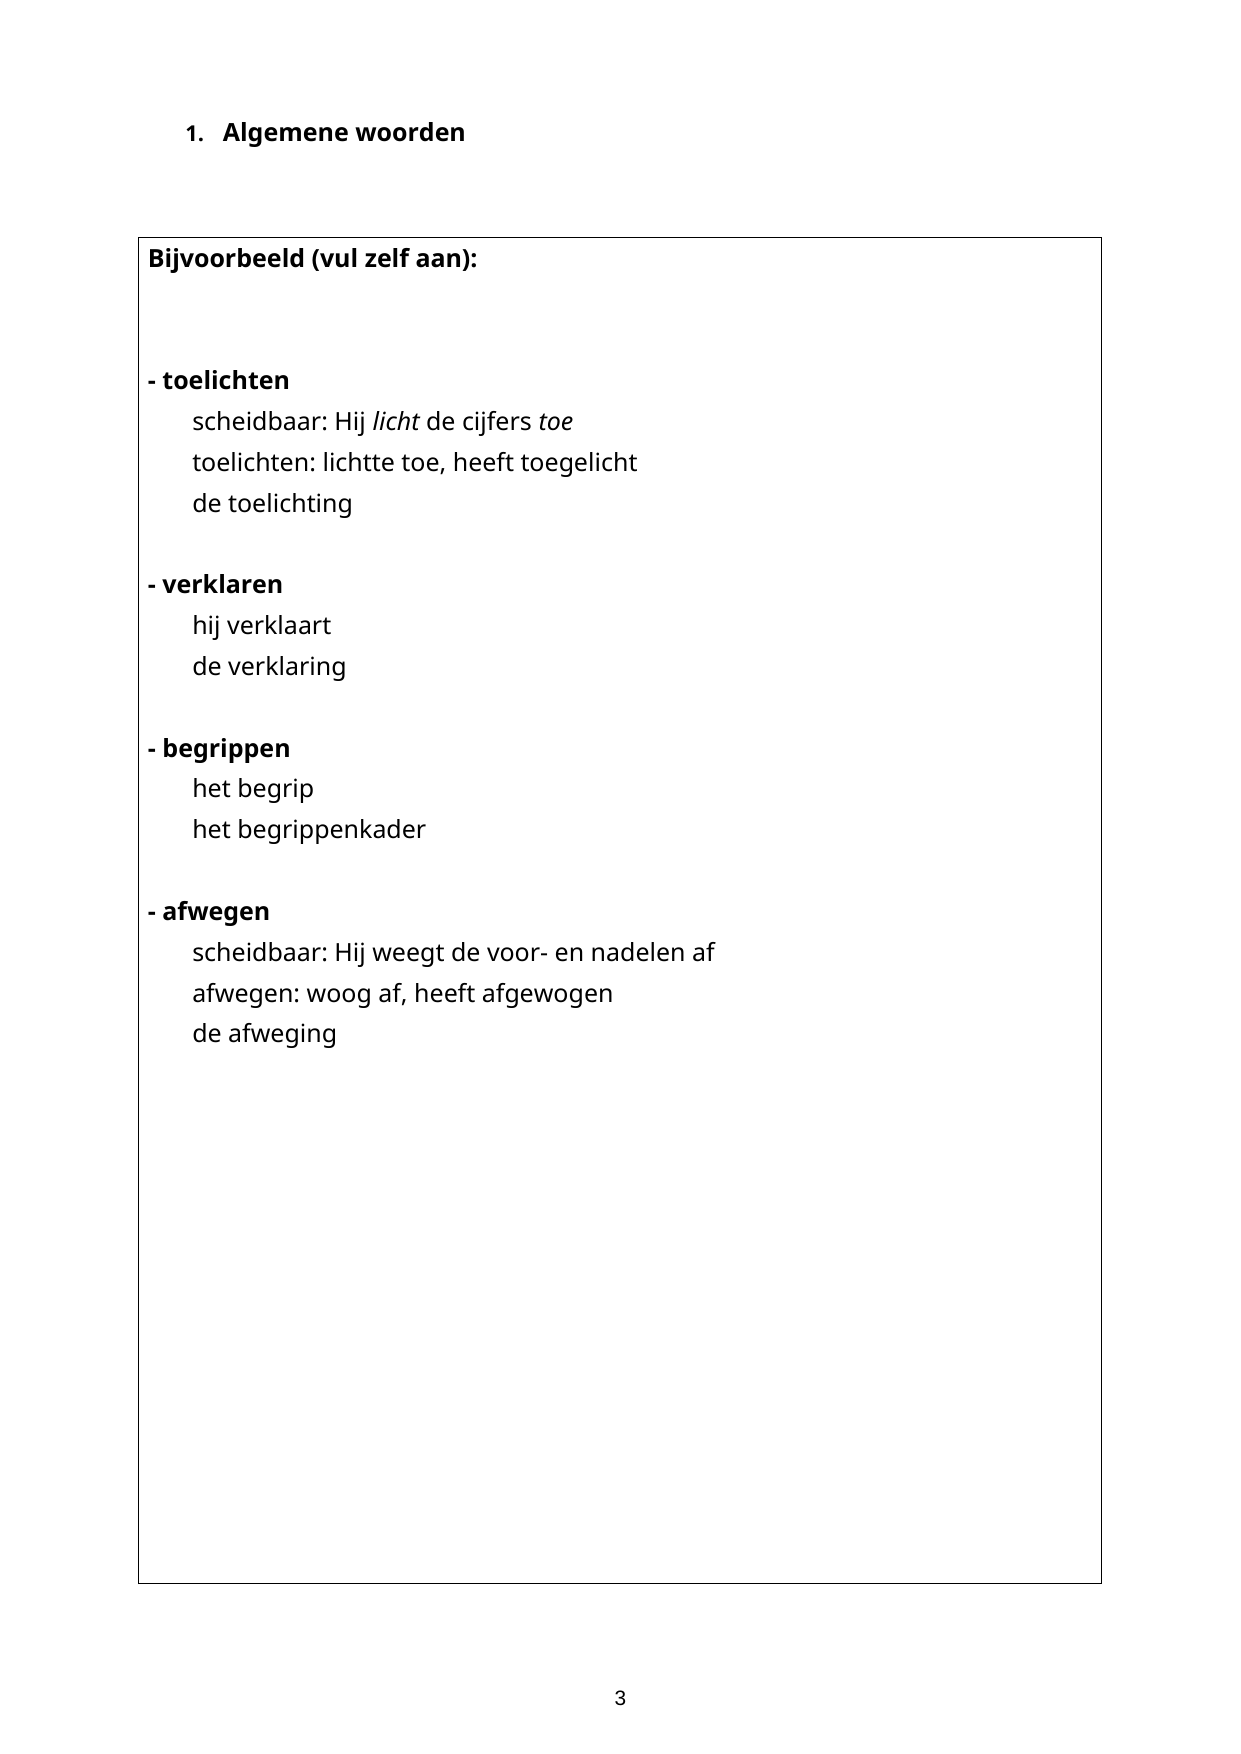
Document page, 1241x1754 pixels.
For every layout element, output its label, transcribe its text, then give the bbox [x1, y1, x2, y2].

text hij verklaart [139, 605, 1101, 642]
text - toelichten [139, 360, 1101, 397]
text toelichten: lichtte toe, heeft toegelicht [139, 441, 1101, 478]
text de toelichting [139, 482, 1101, 519]
text het begrippenkader [139, 809, 1101, 846]
text het begrip [139, 768, 1101, 805]
text - afwegen [139, 891, 1101, 928]
text - verklaren [139, 564, 1101, 601]
list Algemene woorden [185, 115, 1063, 149]
text de verklaring [139, 646, 1101, 683]
text scheidbaar: Hij licht de cijfers toe [139, 401, 1101, 438]
text de afweging [139, 1013, 1101, 1050]
text scheidbaar: Hij weegt de voor- en nadelen af [139, 931, 1101, 968]
text Bijvoorbeeld (vul zelf aan): [139, 238, 1101, 274]
text - begrippen [139, 727, 1101, 764]
text afwegen: woog af, heeft afgewogen [139, 972, 1101, 1009]
